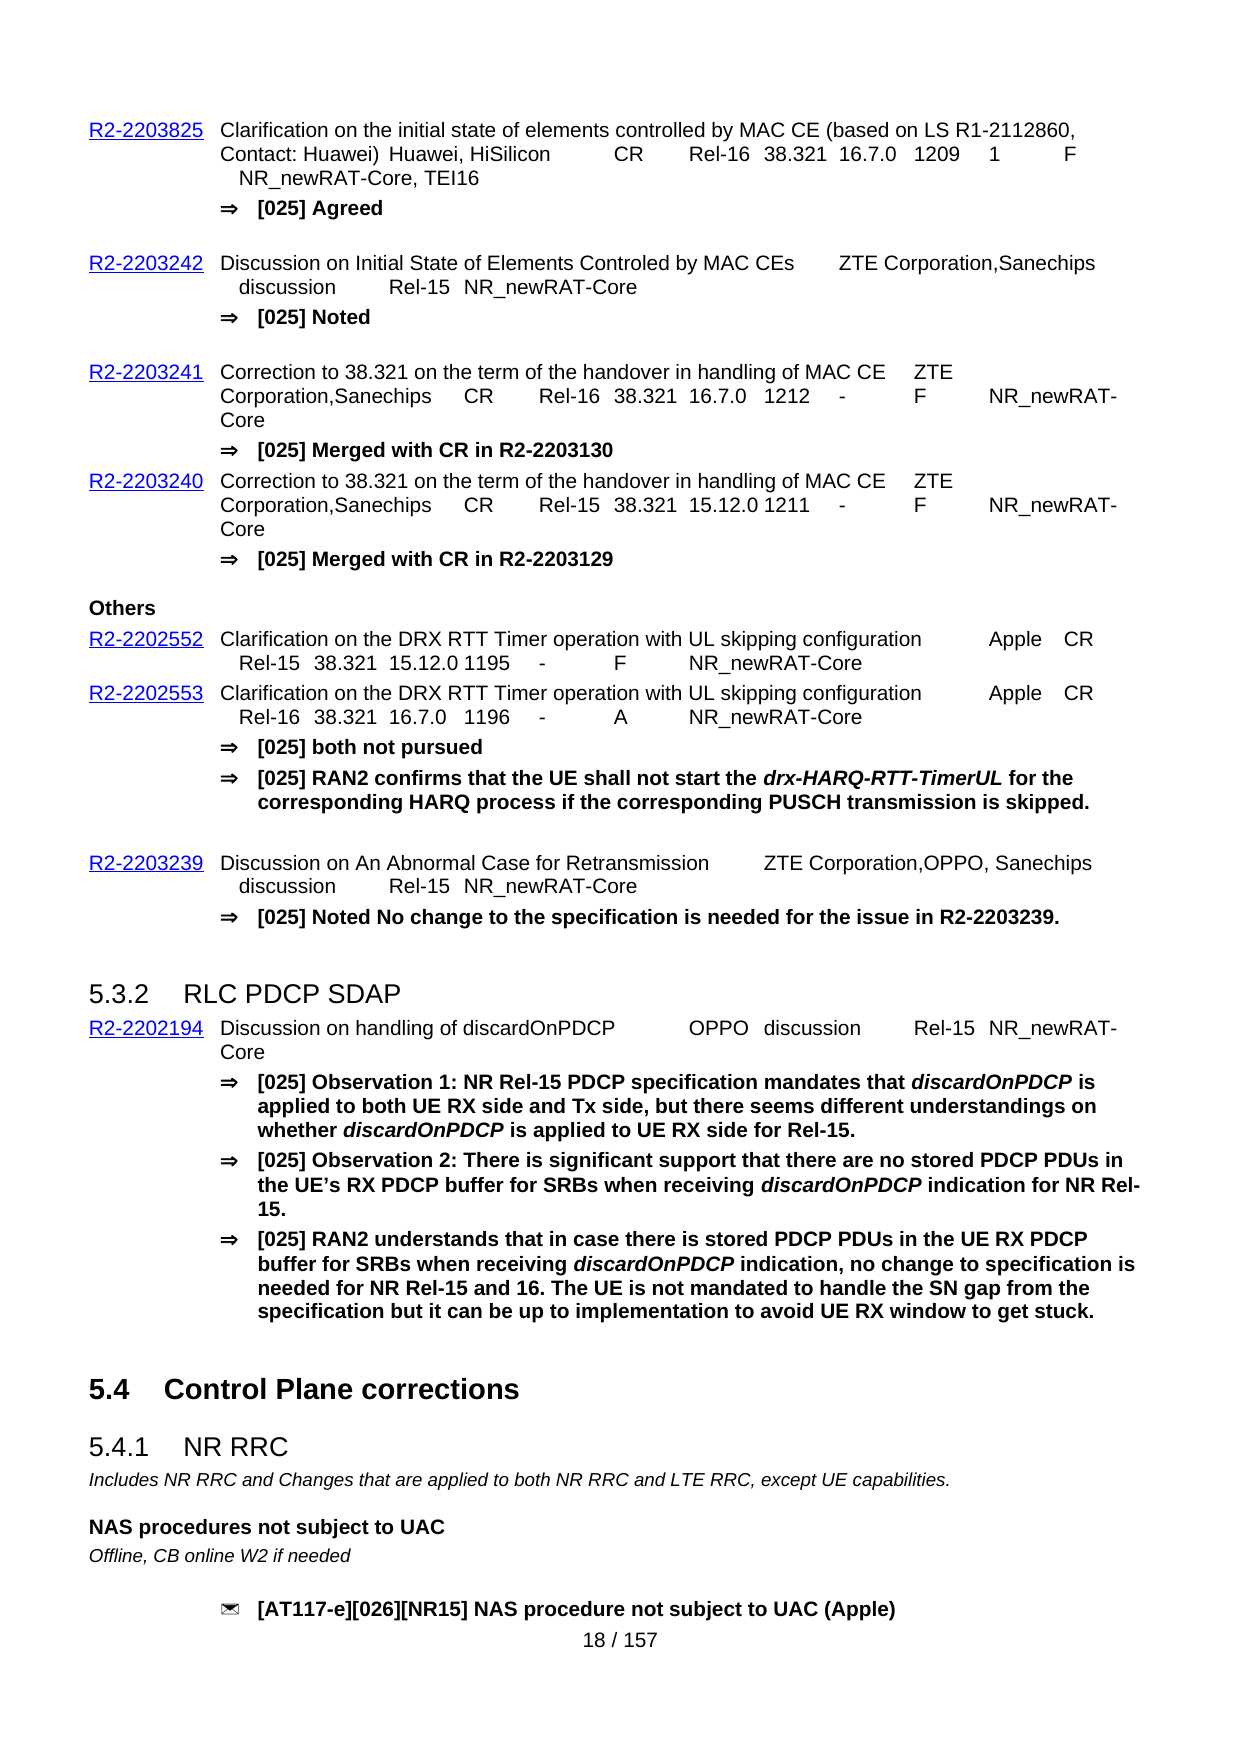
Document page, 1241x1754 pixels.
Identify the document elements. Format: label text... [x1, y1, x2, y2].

text Offline, CB online W2 if needed [89, 1545, 1152, 1567]
text [025] Observation 1: NR Rel-15 PDCP specification mandates that discardOnPDCP is applied to both UE RX side and Tx side, but there seems different understandings on whether discardOnPDCP is applied to UE RX side for Rel-15. [220, 1070, 1152, 1142]
text Others [89, 596, 1152, 620]
text [025] both not pursued [220, 735, 1152, 759]
text [025] Merged with CR in R2-2203129 [220, 547, 1152, 571]
title R2-2203825 Clarification on the initial state of elements controlled by MAC CE (based on LS R1-2112860, Contact: Huawei) Huawei, HiSilicon CR Rel-16 38.321 16.7.0 1209 1 F NR_newRAT-Core, TEI16 [89, 118, 1152, 190]
subtitle 5.4 Control Plane corrections [89, 1372, 1152, 1406]
text [025] Observation 2: There is significant support that there are no stored PDCP PDUs in the UE’s RX PDCP buffer for SRBs when receiving discardOnPDCP indication for NR Rel-15. [220, 1148, 1152, 1221]
text NAS procedures not subject to UAC [89, 1515, 1152, 1539]
title R2-2203240 Correction to 38.321 on the term of the handover in handling of MAC CE ZTE Corporation,Sanechips CR Rel-15 38.321 15.12.0 1211 - F NR_newRAT-Core [89, 469, 1152, 541]
text [025] Agreed [220, 196, 1152, 221]
text [AT117-e][026][NR15] NAS procedure not subject to UAC (Apple) [220, 1597, 1152, 1621]
text [025] Noted [220, 305, 1152, 329]
text Includes NR RRC and Changes that are applied to both NR RRC and LTE RRC, except UE capabilities. [89, 1468, 1152, 1490]
text [025] RAN2 confirms that the UE shall not start the drx-HARQ-RTT-TimerUL for the corresponding HARQ process if the corresponding PUSCH transmission is skipped. [220, 766, 1152, 814]
text [025] Noted No change to the specification is needed for the issue in R2-2203239. [220, 904, 1152, 929]
text [025] RAN2 understands that in case there is stored PDCP PDUs in the UE RX PDCP buffer for SRBs when receiving discardOnPDCP indication, no change to specification is needed for NR Rel-15 and 16. The UE is not mandated to handle the SN gap from the specification but it can be up to implementation to avoid UE RX window to get stuck. [220, 1227, 1152, 1323]
title R2-2203242 Discussion on Initial State of Elements Controled by MAC CEs ZTE Corporation,Sanechips discussion Rel-15 NR_newRAT-Core [89, 251, 1152, 299]
title R2-2202194 Discussion on handling of discardOnPDCP OPPO discussion Rel-15 NR_newRAT-Core [89, 1016, 1152, 1063]
text [025] Merged with CR in R2-2203130 [220, 438, 1152, 462]
subtitle 5.3.2 RLC PDCP SDAP [89, 978, 1152, 1009]
title R2-2203241 Correction to 38.321 on the term of the handover in handling of MAC CE ZTE Corporation,Sanechips CR Rel-16 38.321 16.7.0 1212 - F NR_newRAT-Core [89, 360, 1152, 432]
text R2-2202552 Clarification on the DRX RTT Timer operation with UL skipping configuration Apple CR Rel-15 38.321 15.12.0 1195 - F NR_newRAT-Core [89, 626, 1152, 674]
subtitle 5.4.1 NR RRC [89, 1431, 1152, 1462]
text R2-2203239 Discussion on An Abnormal Case for Retransmission ZTE Corporation,OPPO, Sanechips discussion Rel-15 NR_newRAT-Core [89, 850, 1152, 898]
text R2-2202553 Clarification on the DRX RTT Timer operation with UL skipping configuration Apple CR Rel-16 38.321 16.7.0 1196 - A NR_newRAT-Core [89, 681, 1152, 728]
